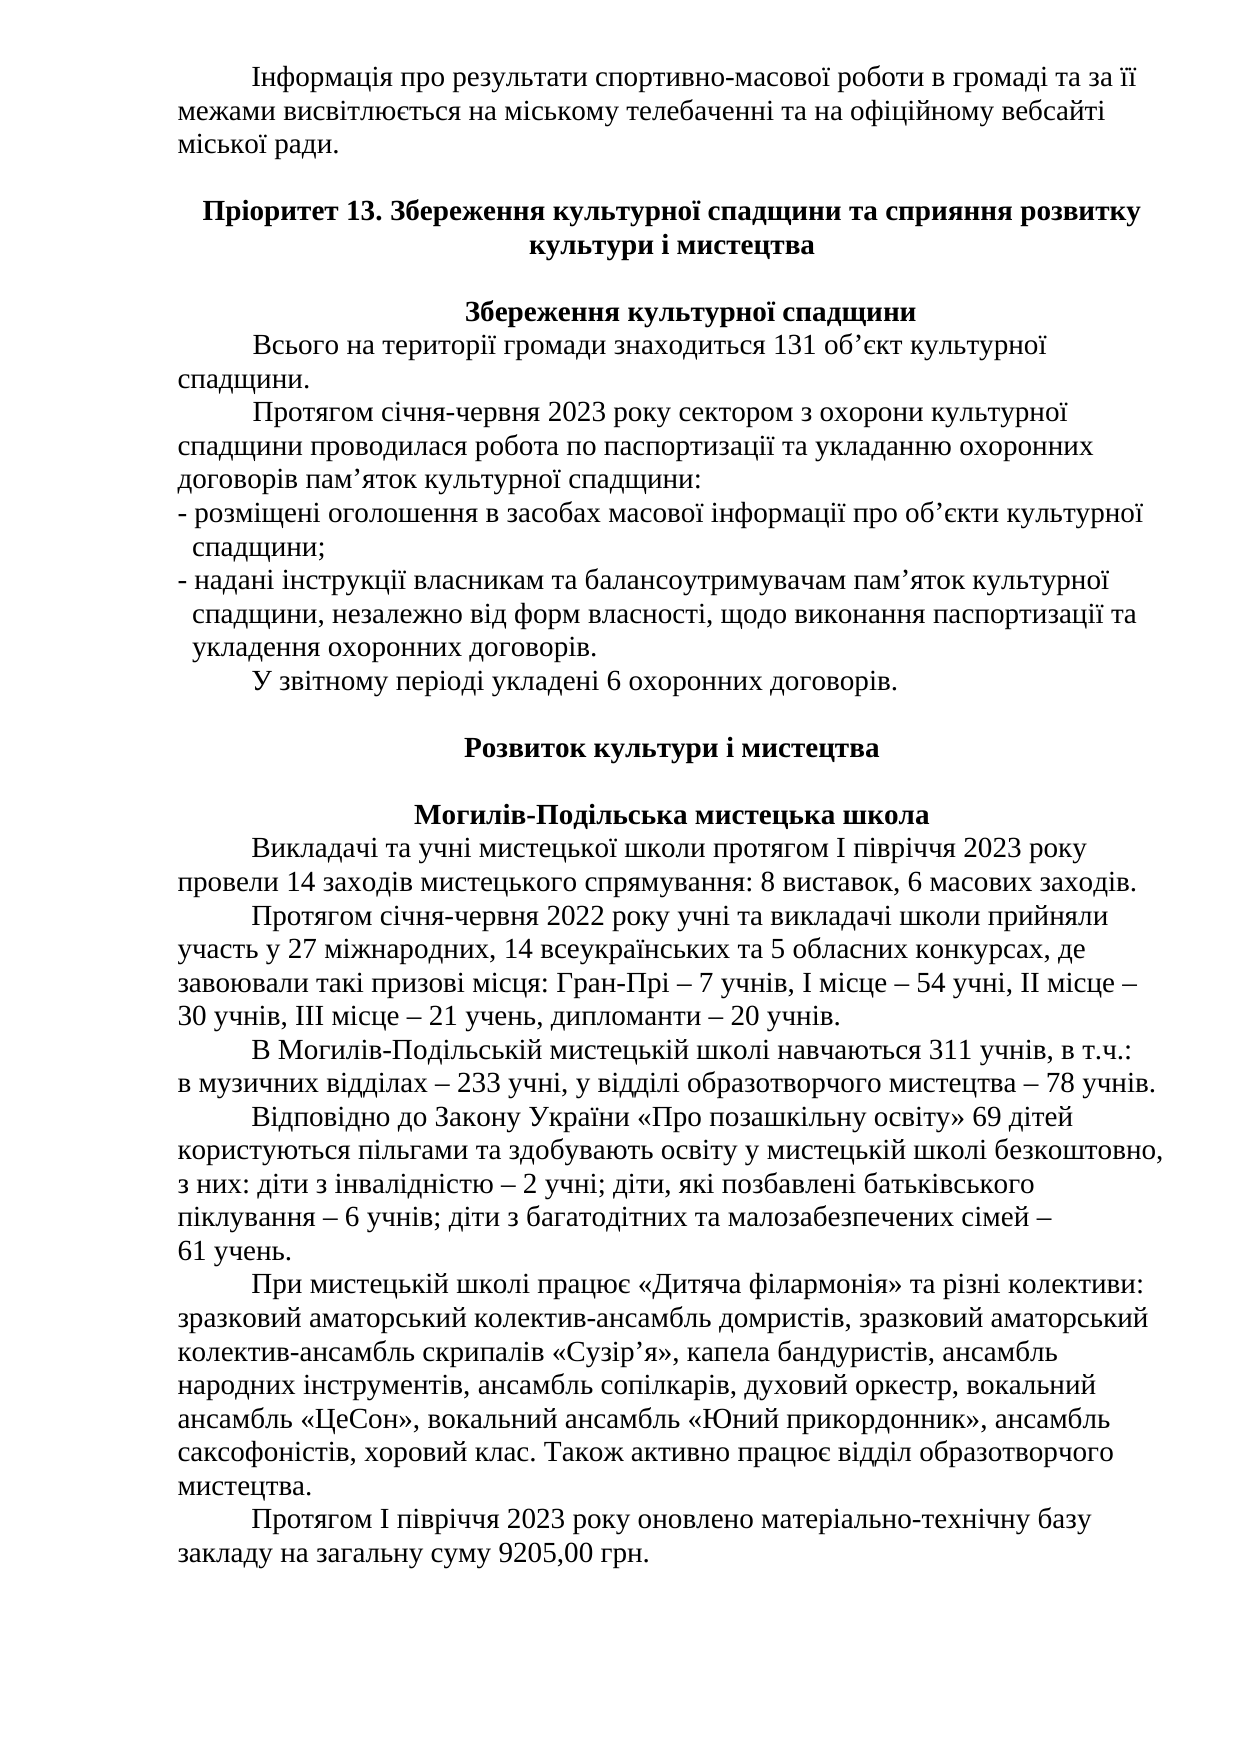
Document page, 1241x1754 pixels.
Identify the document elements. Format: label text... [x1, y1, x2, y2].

text 61 учень. [177, 1233, 1167, 1267]
text спадщини; [177, 529, 1167, 562]
text Протягом І півріччя 2023 року оновлено матеріально-технічну базу закладу на загальну суму 9205,00 грн. [177, 1501, 1167, 1568]
text культури і мистецтва [177, 227, 1167, 260]
text У звітному періоді укладені 6 охоронних договорів. [177, 663, 1167, 696]
text Розвиток культури і мистецтва [177, 730, 1167, 763]
text Протягом січня-червня 2022 року учні та викладачі школи прийняли участь у 27 міжнародних, 14 всеукраїнських та 5 обласних конкурсах, де завоювали такі призові місця: Гран-Прі – 7 учнів, І місце – 54 учні, ІІ місце – 30 учнів, ІІІ місце – 21 учень, дипломанти – 20 учнів. [177, 898, 1167, 1032]
text Викладачі та учні мистецької школи протягом І півріччя 2023 року провели 14 заходів мистецького спрямування: 8 виставок, 6 масових заходів. [177, 831, 1167, 898]
text - надані інструкції власникам та балансоутримувачам пам’яток культурної [177, 562, 1167, 596]
text Відповідно до Закону України «Про позашкільну освіту» 69 дітей користуються пільгами та здобувають освіту у мистецькій школі безкоштовно, з них: діти з інвалідністю – 2 учні; діти, які позбавлені батьківського [177, 1099, 1167, 1199]
text Протягом січня-червня 2023 року сектором з охорони культурної спадщини проводилася робота по паспортизації та укладанню охоронних договорів пам’яток культурної спадщини: [177, 394, 1167, 495]
text - розміщені оголошення в засобах масової інформації про об’єкти культурної [177, 495, 1167, 529]
text В Могилів-Подільській мистецькій школі навчаються 311 учнів, в т.ч.: [177, 1032, 1167, 1065]
text Могилів-Подільська мистецька школа [177, 797, 1167, 831]
text укладення охоронних договорів. [177, 629, 1167, 663]
text в музичних відділах – 233 учні, у відділі образотворчого мистецтва – 78 учнів. [177, 1065, 1167, 1099]
text Пріоритет 13. Збереження культурної спадщини та сприяння розвитку [177, 193, 1167, 227]
text Інформація про результати спортивно-масової роботи в громаді та за її межами висвітлюється на міському телебаченні та на офіційному вебсайті міської ради. [177, 59, 1167, 160]
text спадщини, незалежно від форм власності, щодо виконання паспортизації та [177, 596, 1167, 629]
text піклування – 6 учнів; діти з багатодітних та малозабезпечених сімей – [177, 1199, 1167, 1233]
text Збереження культурної спадщини [177, 294, 1167, 327]
text Всього на території громади знаходиться 131 об’єкт культурної спадщини. [177, 327, 1167, 394]
text При мистецькій школі працює «Дитяча філармонія» та різні колективи: зразковий аматорський колектив-ансамбль домристів, зразковий аматорський колектив-ансамбль скрипалів «Сузір’я», капела бандуристів, ансамбль народних інструментів, ансамбль сопілкарів, духовий оркестр, вокальний ансамбль «ЦеСон», вокальний ансамбль «Юний прикордонник», ансамбль саксофоністів, хоровий клас. Також активно працює відділ образотворчого мистецтва. [177, 1267, 1167, 1501]
